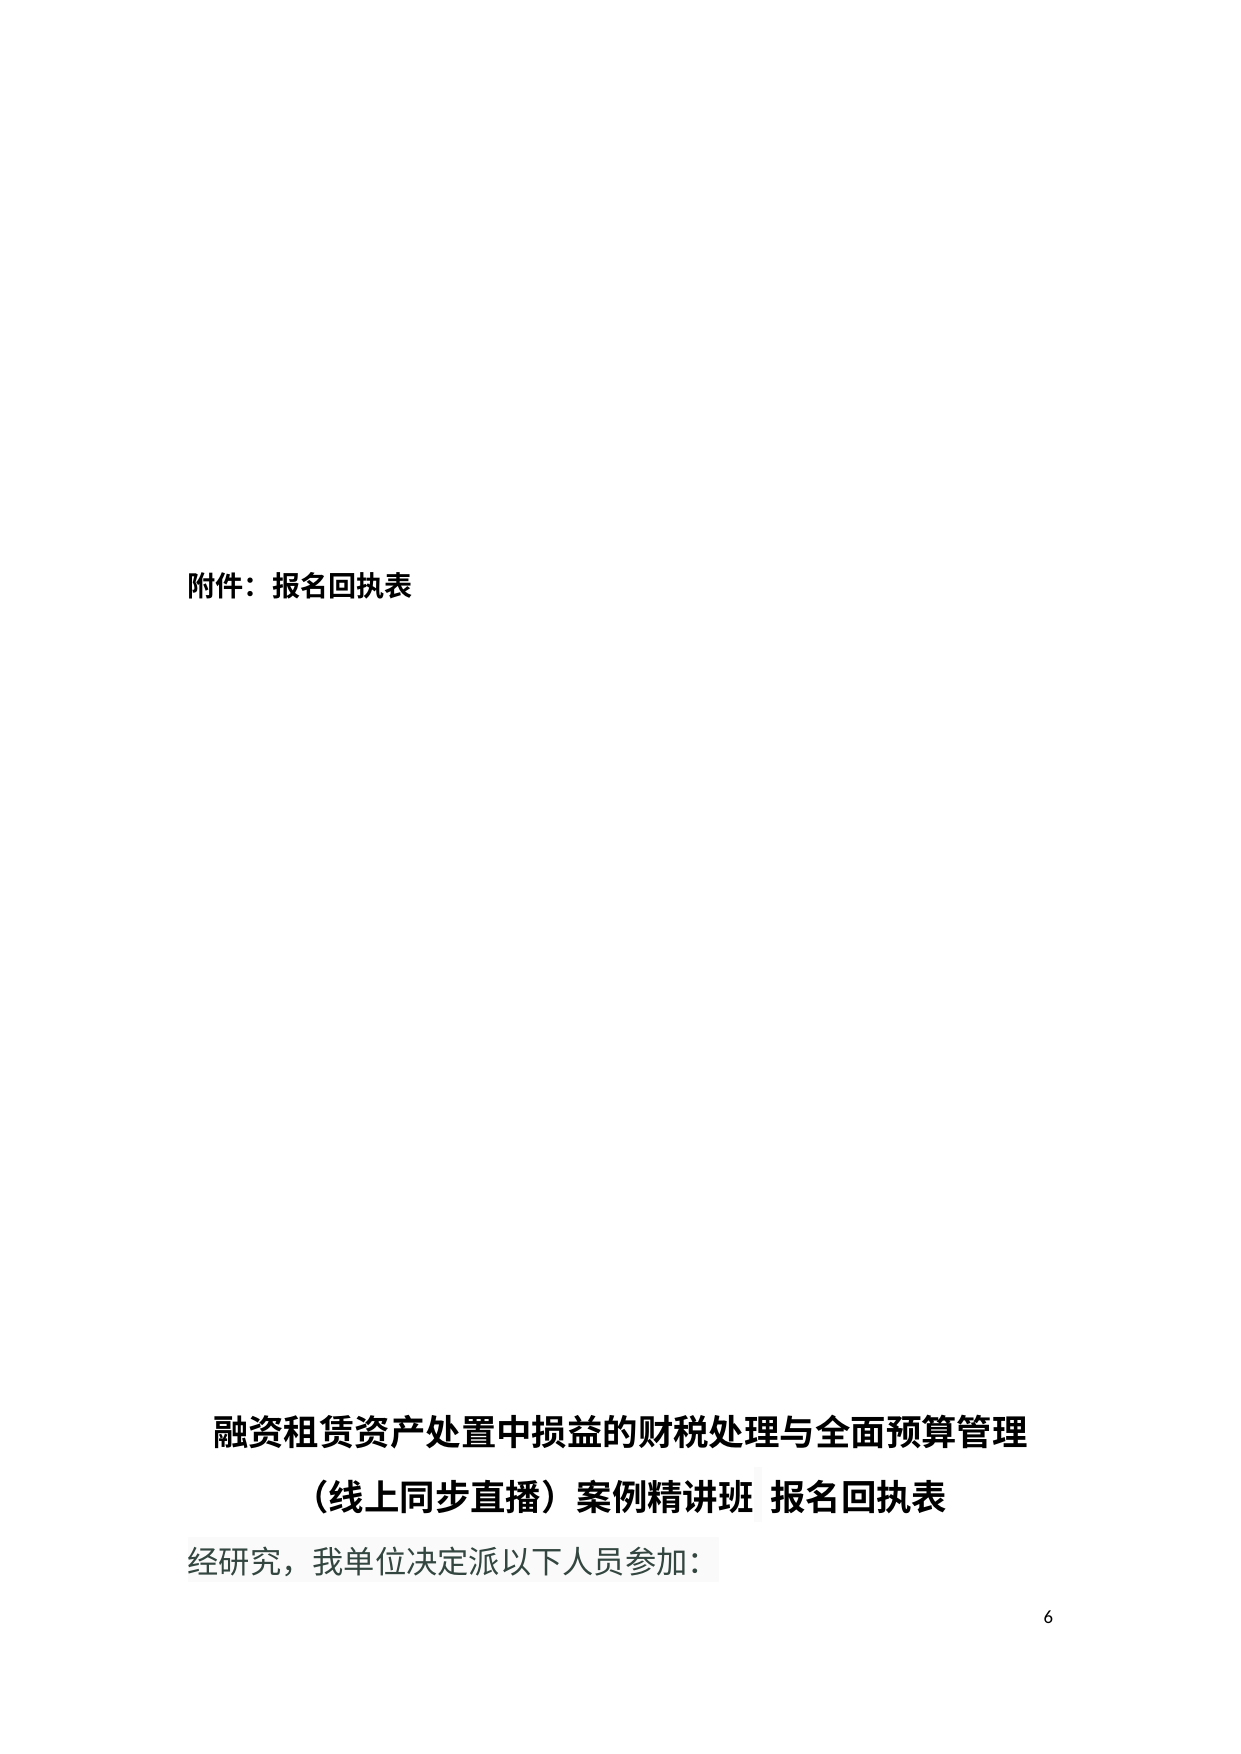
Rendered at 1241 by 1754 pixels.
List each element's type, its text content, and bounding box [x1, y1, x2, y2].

text 经研究，我单位决定派以下人员参加： [187, 1527, 1053, 1592]
text 融资租赁资产处置中损益的财税处理与全面预算管理（线上同步直播）案例精讲班 报名回执表 [187, 1397, 1053, 1527]
text 附件：报名回执表 [187, 552, 1053, 617]
